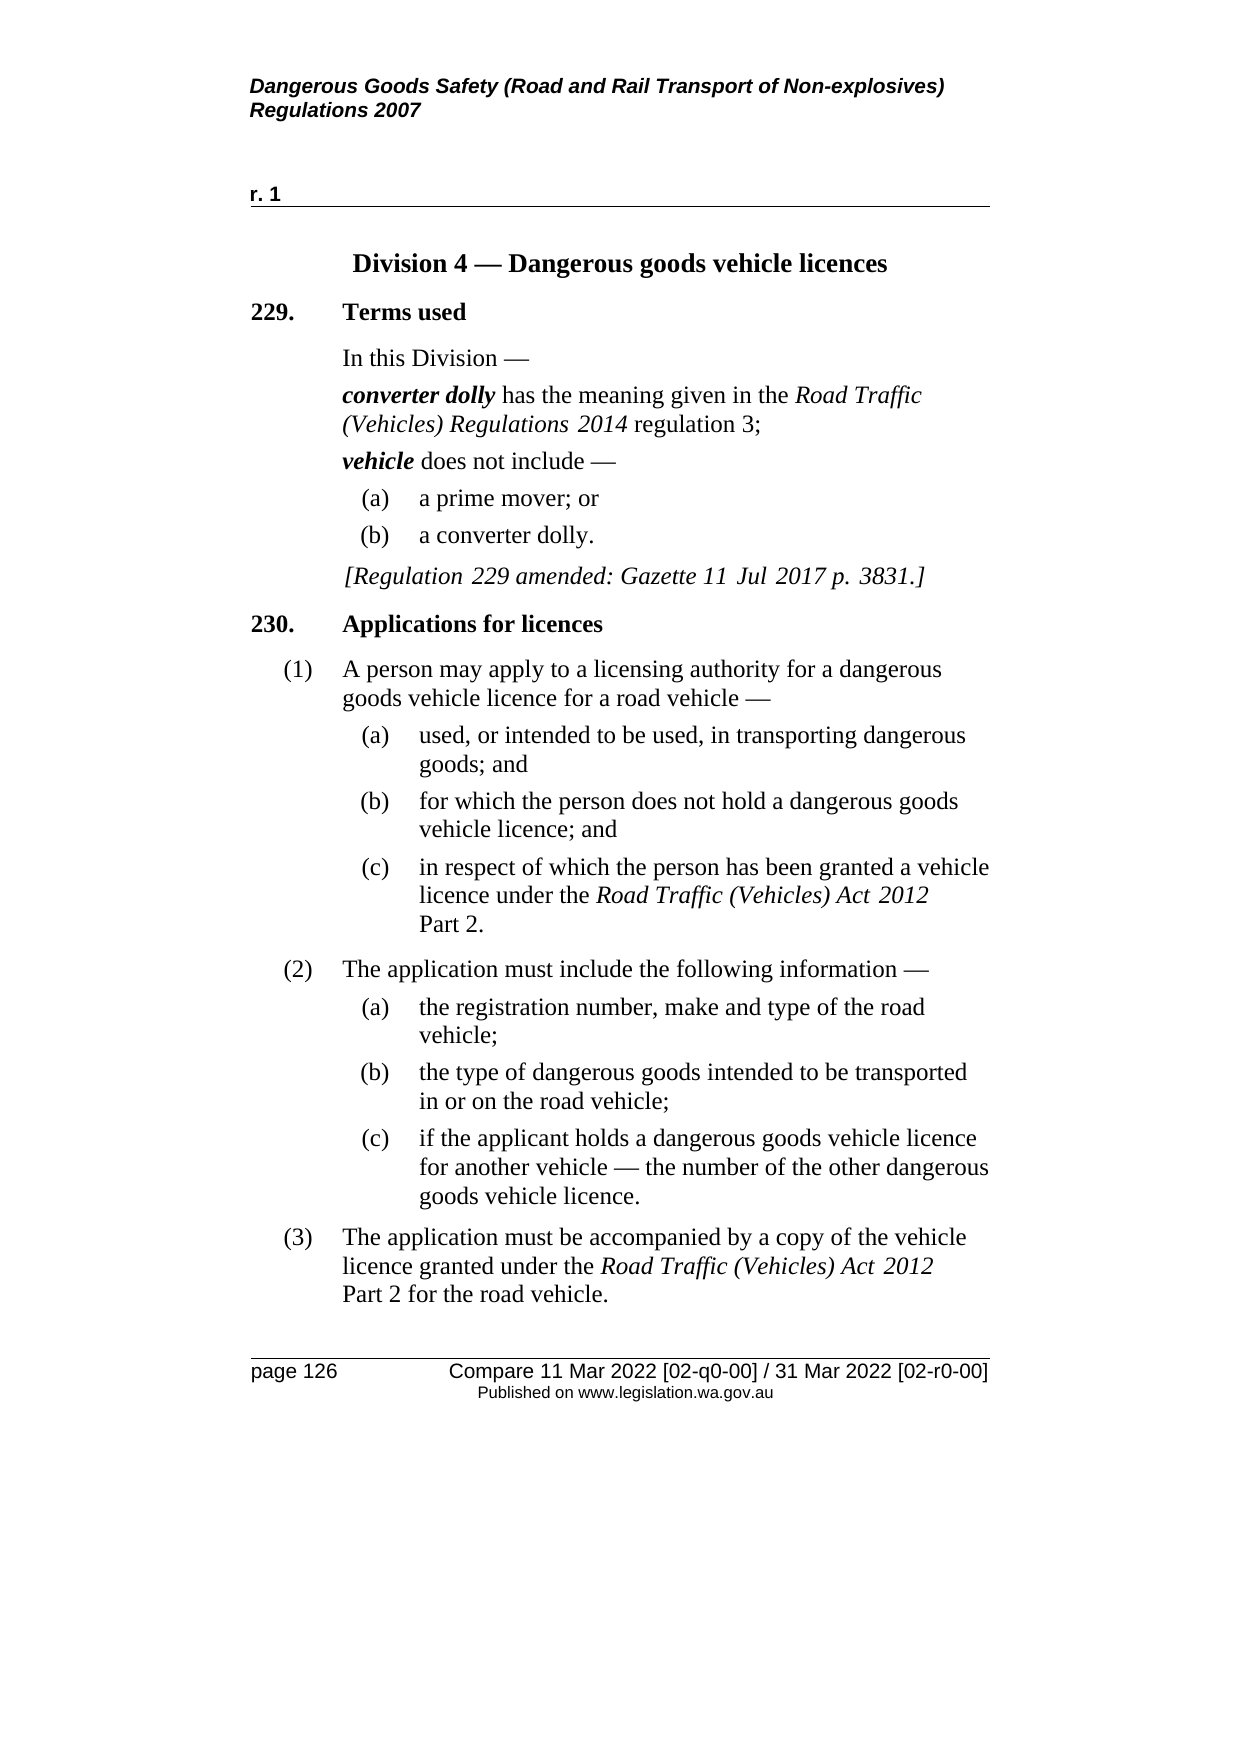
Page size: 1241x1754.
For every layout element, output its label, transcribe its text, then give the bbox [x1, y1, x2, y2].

subtitle 229. Terms used [251, 297, 990, 326]
text (c) in respect of which the person has been granted a vehicle licence under the Road Traffic (Vehicles) Act 2012 Part 2. [251, 852, 990, 938]
text (a) used, or intended to be used, in transporting dangerous goods; and [251, 720, 990, 777]
text (b) the type of dangerous goods intended to be transported in or on the road vehicle; [251, 1057, 990, 1115]
text (c) if the applicant holds a dangerous goods vehicle licence for another vehicle — the number of the other dangerous goods vehicle licence. [251, 1123, 990, 1209]
text (a) the registration number, make and type of the road vehicle; [251, 992, 990, 1049]
text (1) A person may apply to a licensing authority for a dangerous goods vehicle licence for a road vehicle — [251, 654, 990, 712]
text (a) a prime mover; or [251, 483, 990, 512]
text (3) The application must be accompanied by a copy of the vehicle licence granted under the Road Traffic (Vehicles) Act 2012 Part 2 for the road vehicle. [251, 1222, 990, 1308]
text vehicle does not include — [251, 446, 990, 474]
subtitle Division 4 — Dangerous goods vehicle licences [251, 247, 990, 279]
text (b) for which the person does not hold a dangerous goods vehicle licence; and [251, 786, 990, 843]
text In this Division — [251, 343, 990, 372]
text (b) a converter dolly. [251, 520, 990, 549]
subtitle 230. Applications for licences [251, 609, 990, 637]
text [Regulation 229 amended: Gazette 11 Jul 2017 p. 3831.] [251, 561, 990, 590]
text (2) The application must include the following information — [251, 954, 990, 983]
text converter dolly has the meaning given in the Road Traffic (Vehicles) Regulations 2014 regulation 3; [251, 380, 990, 437]
